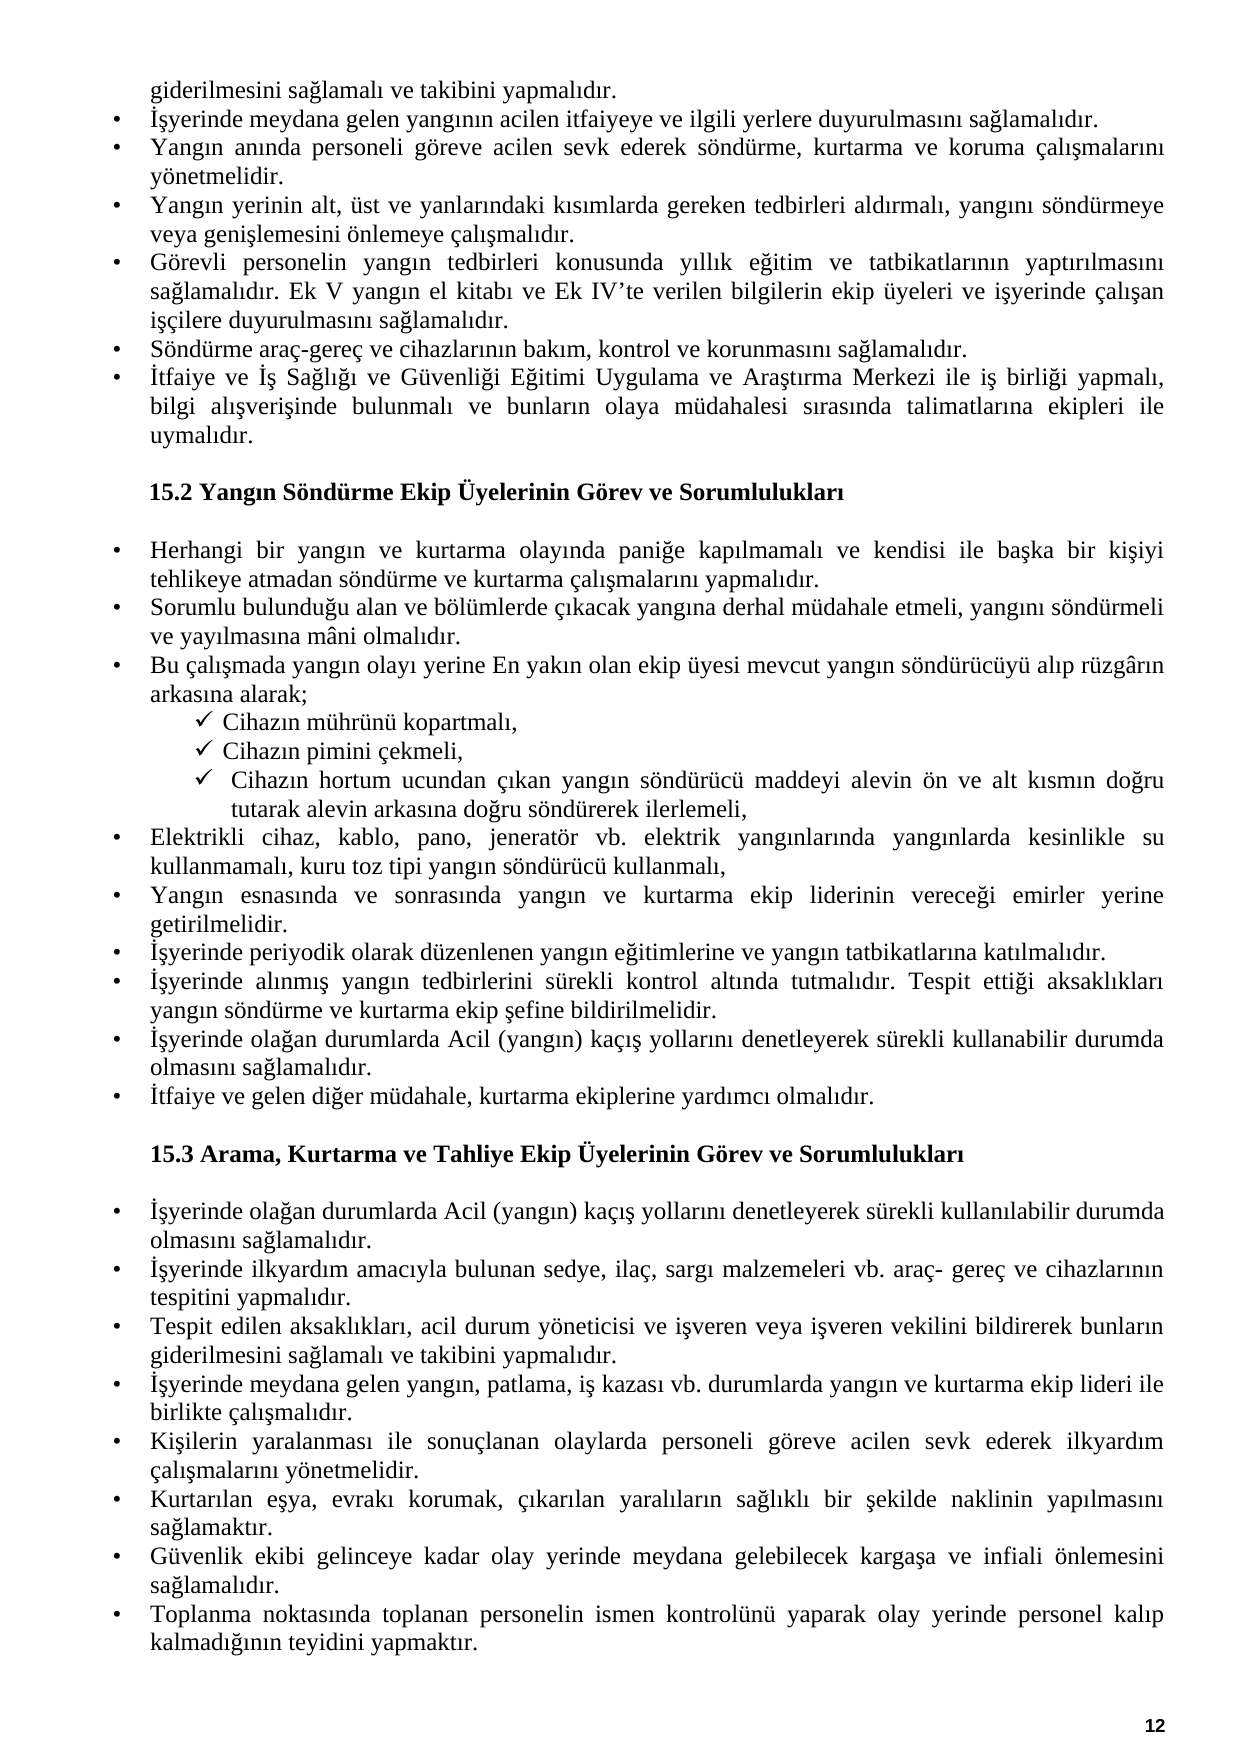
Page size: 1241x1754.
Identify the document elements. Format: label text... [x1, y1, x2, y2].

list İşyerinde meydana gelen yangının acilen itfaiyeye ve ilgili yerlere duyurulmasını sağlamalıdır. [112, 104, 1165, 132]
list İşyerinde meydana gelen yangın, patlama, iş kazası vb. durumlarda yangın ve kurtarma ekip lideri ile birlikte çalışmalıdır. [112, 1369, 1165, 1426]
list Bu çalışmada yangın olayı yerine En yakın olan ekip üyesi mevcut yangın söndürücüyü alıp rüzgârın arkasına alarak; [112, 650, 1165, 707]
list İşyerinde periyodik olarak düzenlenen yangın eğitimlerine ve yangın tatbikatlarına katılmalıdır. [112, 937, 1165, 966]
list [112, 75, 1165, 104]
list Cihazın mührünü kopartmalı, [75, 707, 1165, 736]
list Cihazın pimini çekmeli, [75, 736, 1165, 765]
list Yangın esnasında ve sonrasında yangın ve kurtarma ekip liderinin vereceği emirler yerine getirilmelidir. [112, 880, 1165, 937]
list Kurtarılan eşya, evrakı korumak, çıkarılan yaralıların sağlıklı bir şekilde naklinin yapılmasını sağlamaktır. [112, 1484, 1165, 1541]
list Yangın anında personeli göreve acilen sevk ederek söndürme, kurtarma ve koruma çalışmalarını yönetmelidir. [112, 132, 1165, 190]
list Cihazın hortum ucundan çıkan yangın söndürücü maddeyi alevin ön ve alt kısmın doğru tutarak alevin arkasına doğru söndürerek ilerlemeli, [193, 765, 1165, 822]
list Söndürme araç-gereç ve cihazlarının bakım, kontrol ve korunmasını sağlamalıdır. [112, 334, 1165, 362]
list İşyerinde alınmış yangın tedbirlerini sürekli kontrol altında tutmalıdır. Tespit ettiği aksaklıkları yangın söndürme ve kurtarma ekip şefine bildirilmelidir. [112, 966, 1165, 1024]
list İşyerinde ilkyardım amacıyla bulunan sedye, ilaç, sargı malzemeleri vb. araç- gereç ve cihazlarının tespitini yapmalıdır. [112, 1254, 1165, 1311]
text 15.2 Yangın Söndürme Ekip Üyelerinin Görev ve Sorumlulukları [148, 477, 1165, 506]
list Kişilerin yaralanması ile sonuçlanan olaylarda personeli göreve acilen sevk ederek ilkyardım çalışmalarını yönetmelidir. [112, 1426, 1165, 1484]
list Sorumlu bulunduğu alan ve bölümlerde çıkacak yangına derhal müdahale etmeli, yangını söndürmeli ve yayılmasına mâni olmalıdır. [112, 592, 1165, 650]
list Görevli personelin yangın tedbirleri konusunda yıllık eğitim ve tatbikatlarının yaptırılmasını sağlamalıdır. Ek V yangın el kitabı ve Ek IV’te verilen bilgilerin ekip üyeleri ve işyerinde çalışan işçilere duyurulmasını sağlamalıdır. [112, 247, 1165, 334]
list Elektrikli cihaz, kablo, pano, jeneratör vb. elektrik yangınlarında yangınlarda kesinlikle su kullanmamalı, kuru toz tipi yangın söndürücü kullanmalı, [112, 822, 1165, 880]
list Herhangi bir yangın ve kurtarma olayında paniğe kapılmamalı ve kendisi ile başka bir kişiyi tehlikeye atmadan söndürme ve kurtarma çalışmalarını yapmalıdır. [112, 535, 1165, 592]
list İtfaiye ve İş Sağlığı ve Güvenliği Eğitimi Uygulama ve Araştırma Merkezi ile iş birliği yapmalı, bilgi alışverişinde bulunmalı ve bunların olaya müdahalesi sırasında talimatlarına ekipleri ile uymalıdır. [112, 362, 1165, 449]
list Güvenlik ekibi gelinceye kadar olay yerinde meydana gelebilecek kargaşa ve infiali önlemesini sağlamalıdır. [112, 1541, 1165, 1599]
text 15.3 Arama, Kurtarma ve Tahliye Ekip Üyelerinin Görev ve Sorumlulukları [150, 1139, 1165, 1167]
list Yangın yerinin alt, üst ve yanlarındaki kısımlarda gereken tedbirleri aldırmalı, yangını söndürmeye veya genişlemesini önlemeye çalışmalıdır. [112, 190, 1165, 247]
list İşyerinde olağan durumlarda Acil (yangın) kaçış yollarını denetleyerek sürekli kullanılabilir durumda olmasını sağlamalıdır. [112, 1196, 1165, 1254]
list Toplanma noktasında toplanan personelin ismen kontrolünü yaparak olay yerinde personel kalıp kalmadığının teyidini yapmaktır. [112, 1599, 1165, 1656]
list İtfaiye ve gelen diğer müdahale, kurtarma ekiplerine yardımcı olmalıdır. [112, 1081, 1165, 1110]
list İşyerinde olağan durumlarda Acil (yangın) kaçış yollarını denetleyerek sürekli kullanabilir durumda olmasını sağlamalıdır. [112, 1024, 1165, 1081]
